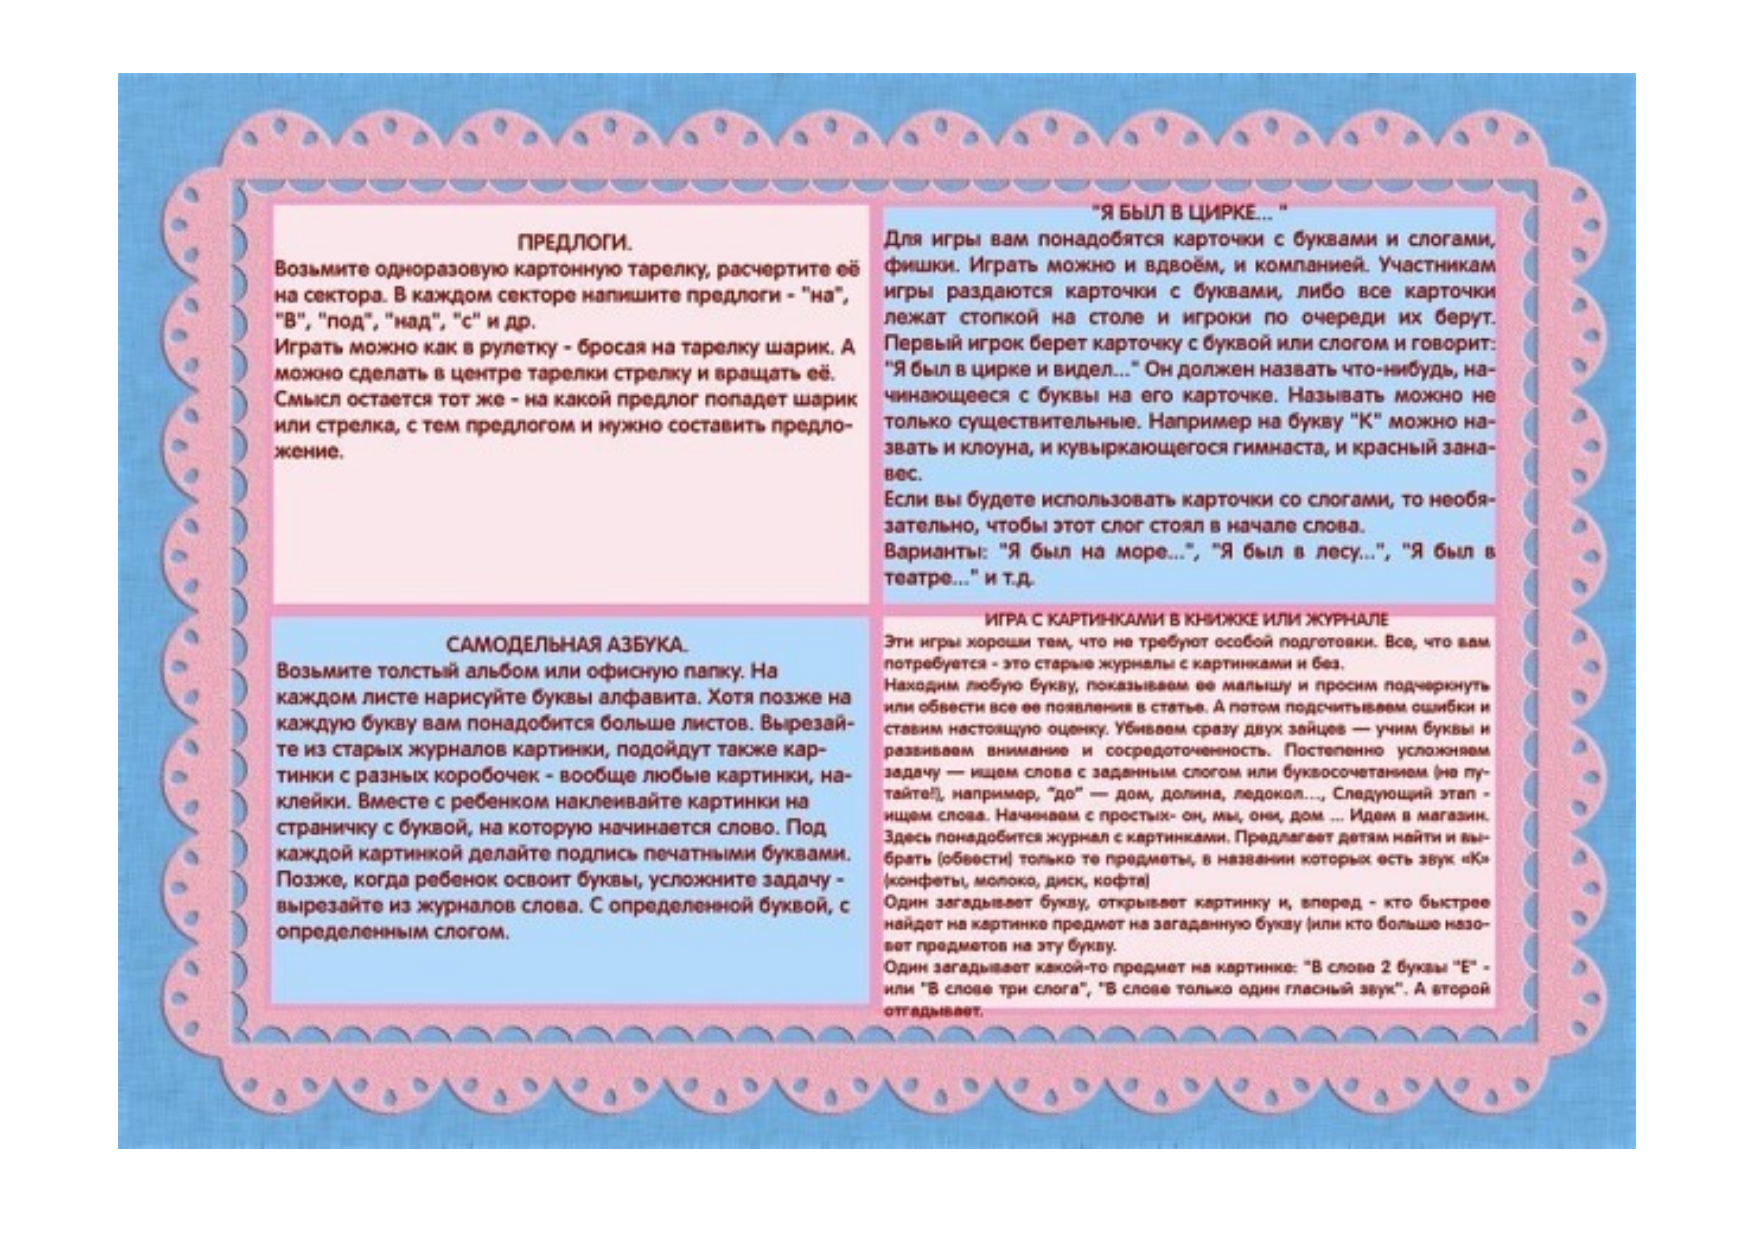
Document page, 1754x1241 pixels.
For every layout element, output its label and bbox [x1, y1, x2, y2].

picture [118, 73, 1636, 1149]
